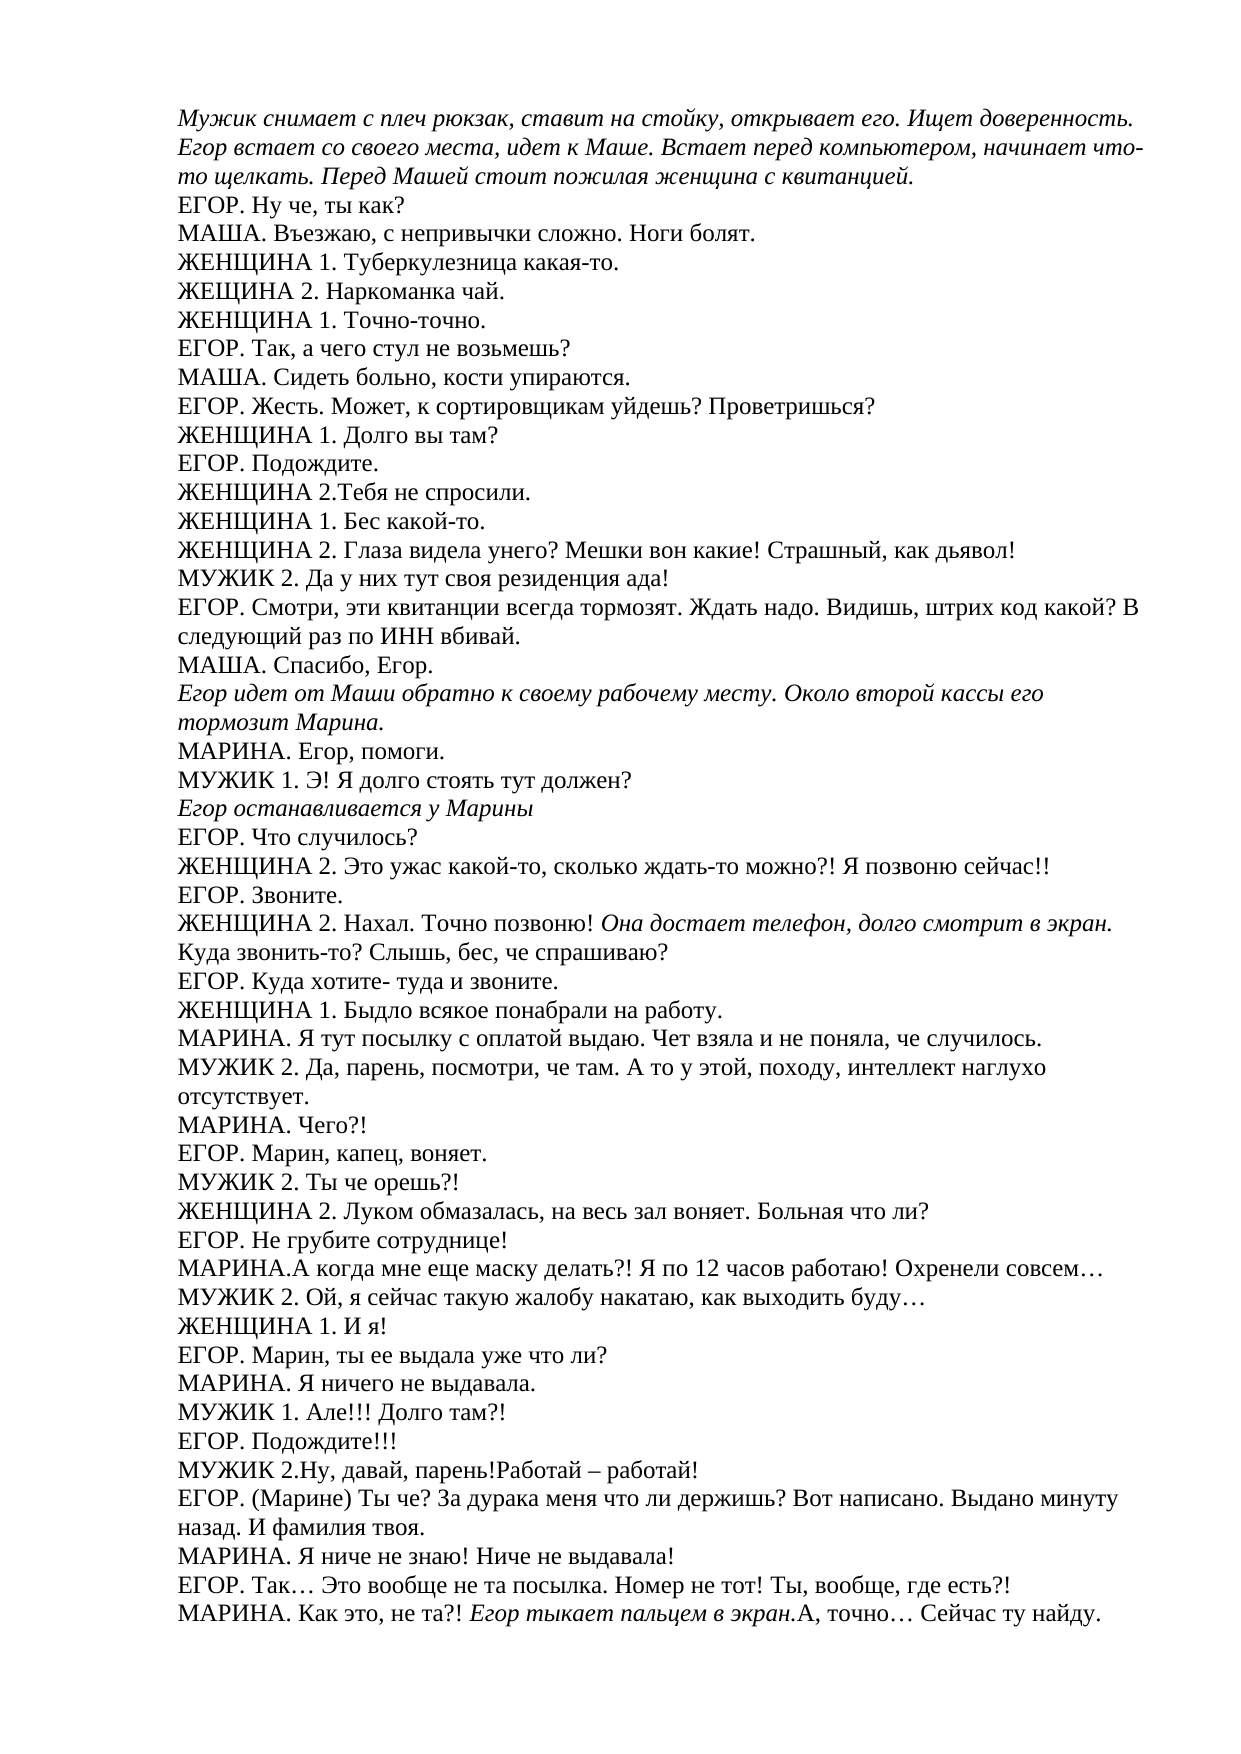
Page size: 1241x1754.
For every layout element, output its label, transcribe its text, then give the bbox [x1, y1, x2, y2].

text ЖЕНЩИНА 2. Луком обмазалась, на весь зал воняет. Больная что ли? [177, 1196, 1152, 1225]
text ЕГОР. Ну че, ты как? [177, 190, 1152, 218]
text ЕГОР. Что случилось? [177, 822, 1152, 851]
text МАША. Въезжаю, с непривычки сложно. Ноги болят. [177, 218, 1152, 247]
text МУЖИК 2. Ты че орешь?! [177, 1167, 1152, 1196]
text МАРИНА. Я ниче не знаю! Ниче не выдавала! [177, 1541, 1152, 1570]
text ЖЕНЩИНА 1. Быдло всякое понабрали на работу. [177, 995, 1152, 1023]
text Егор останавливается у Марины [177, 793, 1152, 822]
text ЖЕНЩИНА 2. Нахал. Точно позвоню! Она достает телефон, долго смотрит в экран. [177, 908, 1152, 937]
text МАША. Сидеть больно, кости упираются. [177, 362, 1152, 391]
text ЕГОР. Так… Это вообще не та посылка. Номер не тот! Ты, вообще, где есть?! [177, 1570, 1152, 1598]
text ЖЕЩИНА 2. Наркоманка чай. [177, 276, 1152, 305]
text МУЖИК 2. Ой, я сейчас такую жалобу накатаю, как выходить буду… [177, 1282, 1152, 1311]
text ЕГОР. Марин, капец, воняет. [177, 1138, 1152, 1167]
text Мужик снимает с плеч рюкзак, ставит на стойку, открывает его. Ищет доверенность. Егор встает со своего места, идет к Маше. Встает перед компьютером, начинает что-то щелкать. Перед Машей стоит пожилая женщина с квитанцией. [177, 103, 1152, 190]
text ЕГОР. Жесть. Может, к сортировщикам уйдешь? Проветришься? [177, 391, 1152, 420]
text МАРИНА.А когда мне еще маску делать?! Я по 12 часов работаю! Охренели совсем… [177, 1253, 1152, 1282]
text МАРИНА. Я тут посылку с оплатой выдаю. Чет взяла и не поняла, че случилось. [177, 1023, 1152, 1052]
text МАРИНА. Чего?! [177, 1110, 1152, 1138]
text ЖЕНЩИНА 2. Это ужас какой-то, сколько ждать-то можно?! Я позвоню сейчас!! [177, 851, 1152, 880]
text МАРИНА. Егор, помоги. [177, 736, 1152, 765]
text МУЖИК 2. Да, парень, посмотри, че там. А то у этой, походу, интеллект наглухо отсутствует. [177, 1052, 1152, 1110]
text ЕГОР. (Марине) Ты че? За дурака меня что ли держишь? Вот написано. Выдано минуту назад. И фамилия твоя. [177, 1483, 1152, 1541]
text ЕГОР. Звоните. [177, 880, 1152, 908]
text ЕГОР. Не грубите сотруднице! [177, 1225, 1152, 1253]
text Куда звонить-то? Слышь, бес, че спрашиваю? [177, 937, 1152, 966]
text ЖЕНЩИНА 2. Глаза видела унего? Мешки вон какие! Страшный, как дьявол! [177, 535, 1152, 563]
text МАРИНА. Как это, не та?! Егор тыкает пальцем в экран.А, точно… Сейчас ту найду. [177, 1598, 1152, 1627]
text ЕГОР. Подождите!!! [177, 1426, 1152, 1455]
text ЕГОР. Смотри, эти квитанции всегда тормозят. Ждать надо. Видишь, штрих код какой? В следующий раз по ИНН вбивай. [177, 592, 1152, 650]
text Егор идет от Маши обратно к своему рабочему месту. Около второй кассы его тормозит Марина. [177, 678, 1152, 736]
text ЖЕНЩИНА 1. Бес какой-то. [177, 506, 1152, 535]
text ЕГОР. Куда хотите- туда и звоните. [177, 966, 1152, 995]
text МУЖИК 1. Але!!! Долго там?! [177, 1397, 1152, 1426]
text ЕГОР. Марин, ты ее выдала уже что ли? [177, 1340, 1152, 1368]
text МАРИНА. Я ничего не выдавала. [177, 1368, 1152, 1397]
text ЕГОР. Так, а чего стул не возьмешь? [177, 333, 1152, 362]
text ЖЕНЩИНА 1. И я! [177, 1311, 1152, 1340]
text МУЖИК 1. Э! Я долго стоять тут должен? [177, 765, 1152, 793]
text МУЖИК 2. Да у них тут своя резиденция ада! [177, 563, 1152, 592]
text ЖЕНЩИНА 1. Долго вы там? [177, 420, 1152, 448]
text ЖЕНЩИНА 2.Тебя не спросили. [177, 477, 1152, 506]
text ЕГОР. Подождите. [177, 448, 1152, 477]
text МАША. Спасибо, Егор. [177, 650, 1152, 678]
text ЖЕНЩИНА 1. Туберкулезница какая-то. [177, 247, 1152, 276]
text МУЖИК 2.Ну, давай, парень!Работай – работай! [177, 1455, 1152, 1483]
text ЖЕНЩИНА 1. Точно-точно. [177, 305, 1152, 333]
